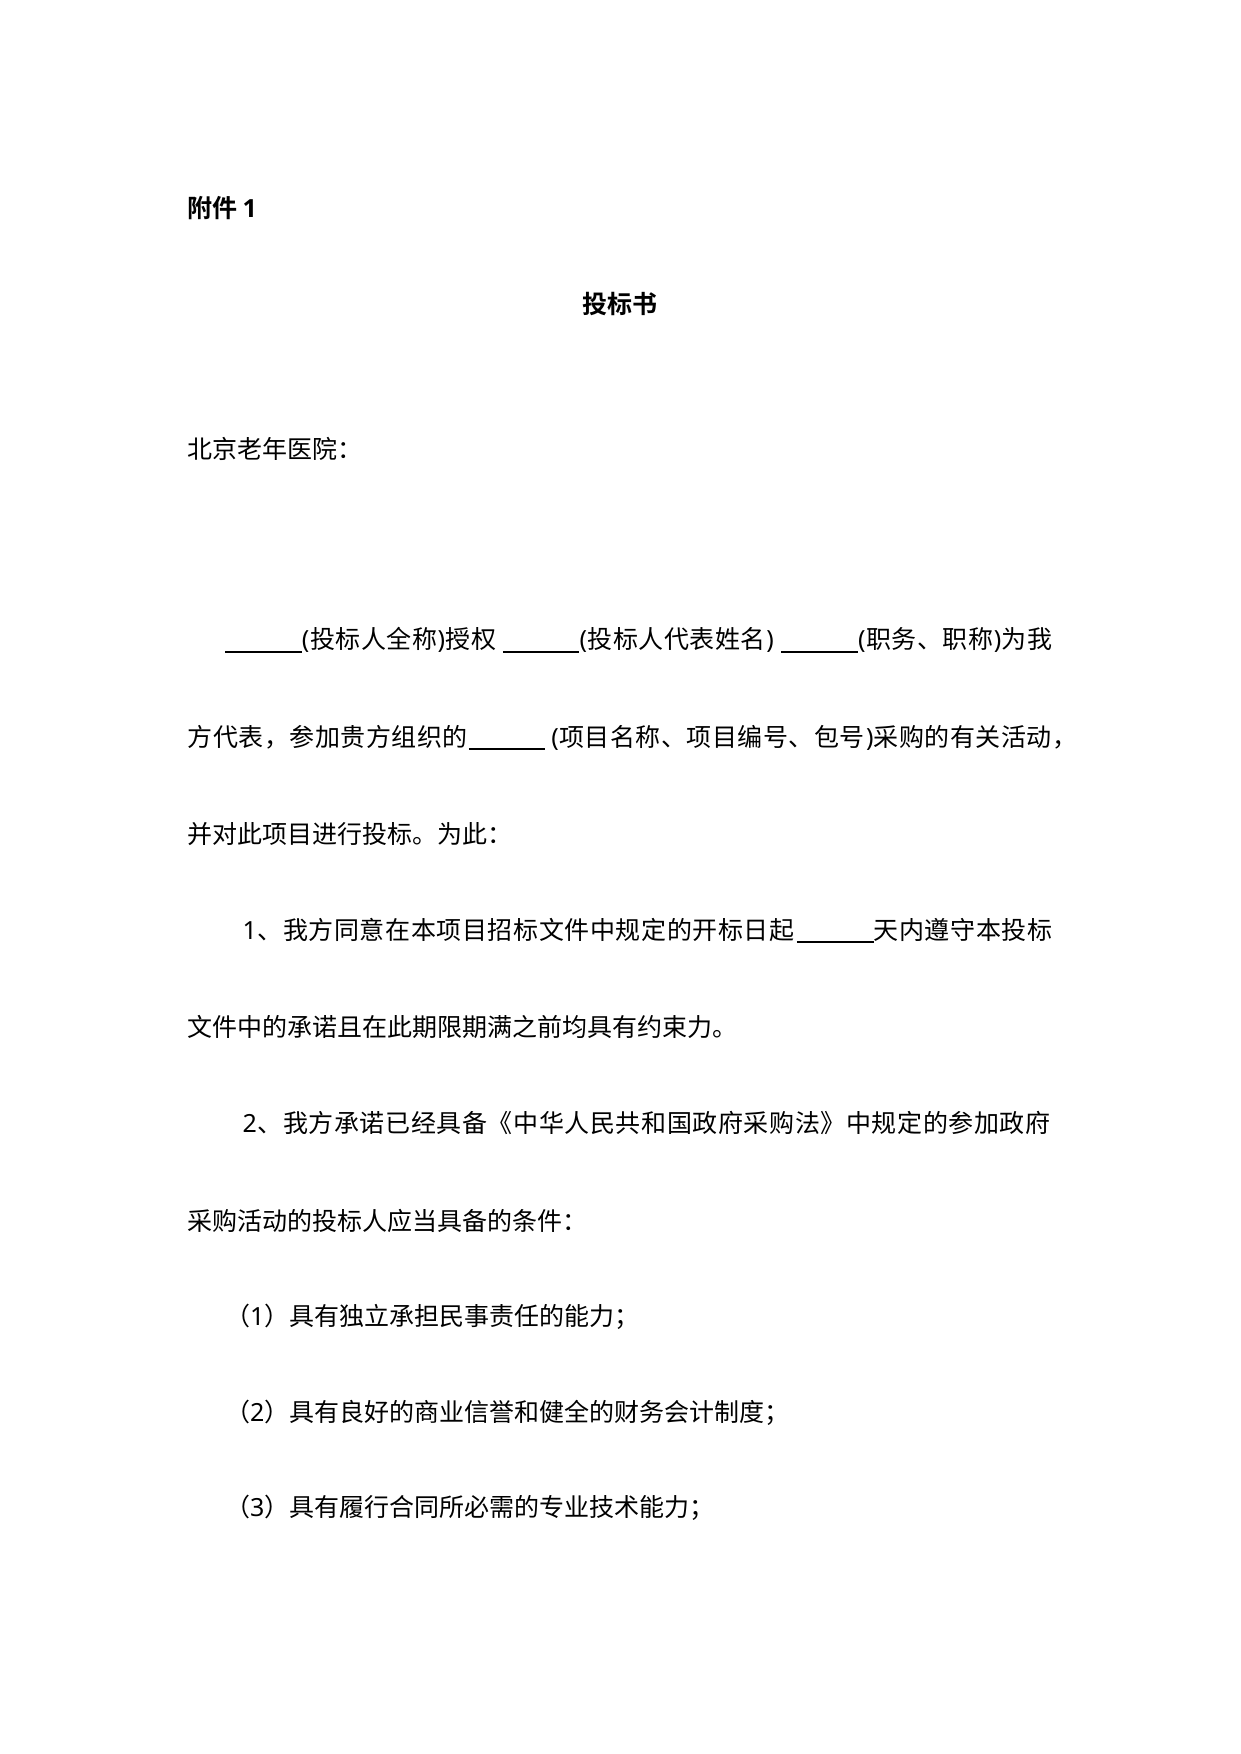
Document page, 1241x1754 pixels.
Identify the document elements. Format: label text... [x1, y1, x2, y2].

text （1）具有独立承担民事责任的能力； [187, 1282, 1053, 1347]
text 投标书 [187, 270, 1053, 335]
text 附件1 [187, 174, 1053, 239]
text （2）具有良好的商业信誉和健全的财务会计制度； [187, 1378, 1053, 1443]
text 北京老年医院： [187, 415, 1053, 480]
text 1、我方同意在本项目招标文件中规定的开标日起 天内遵守本投标文件中的承诺且在此期限期满之前均具有约束力。 [187, 896, 1053, 1058]
text （3）具有履行合同所必需的专业技术能力； [187, 1473, 1053, 1538]
text 2、我方承诺已经具备《中华人民共和国政府采购法》中规定的参加政府采购活动的投标人应当具备的条件： [187, 1089, 1053, 1252]
text (投标人全称)授权 (投标人代表姓名) (职务、职称)为我方代表，参加贵方组织的 (项目名称、项目编号、包号)采购的有关活动，并对此项目进行投标。为此： [187, 605, 1053, 865]
